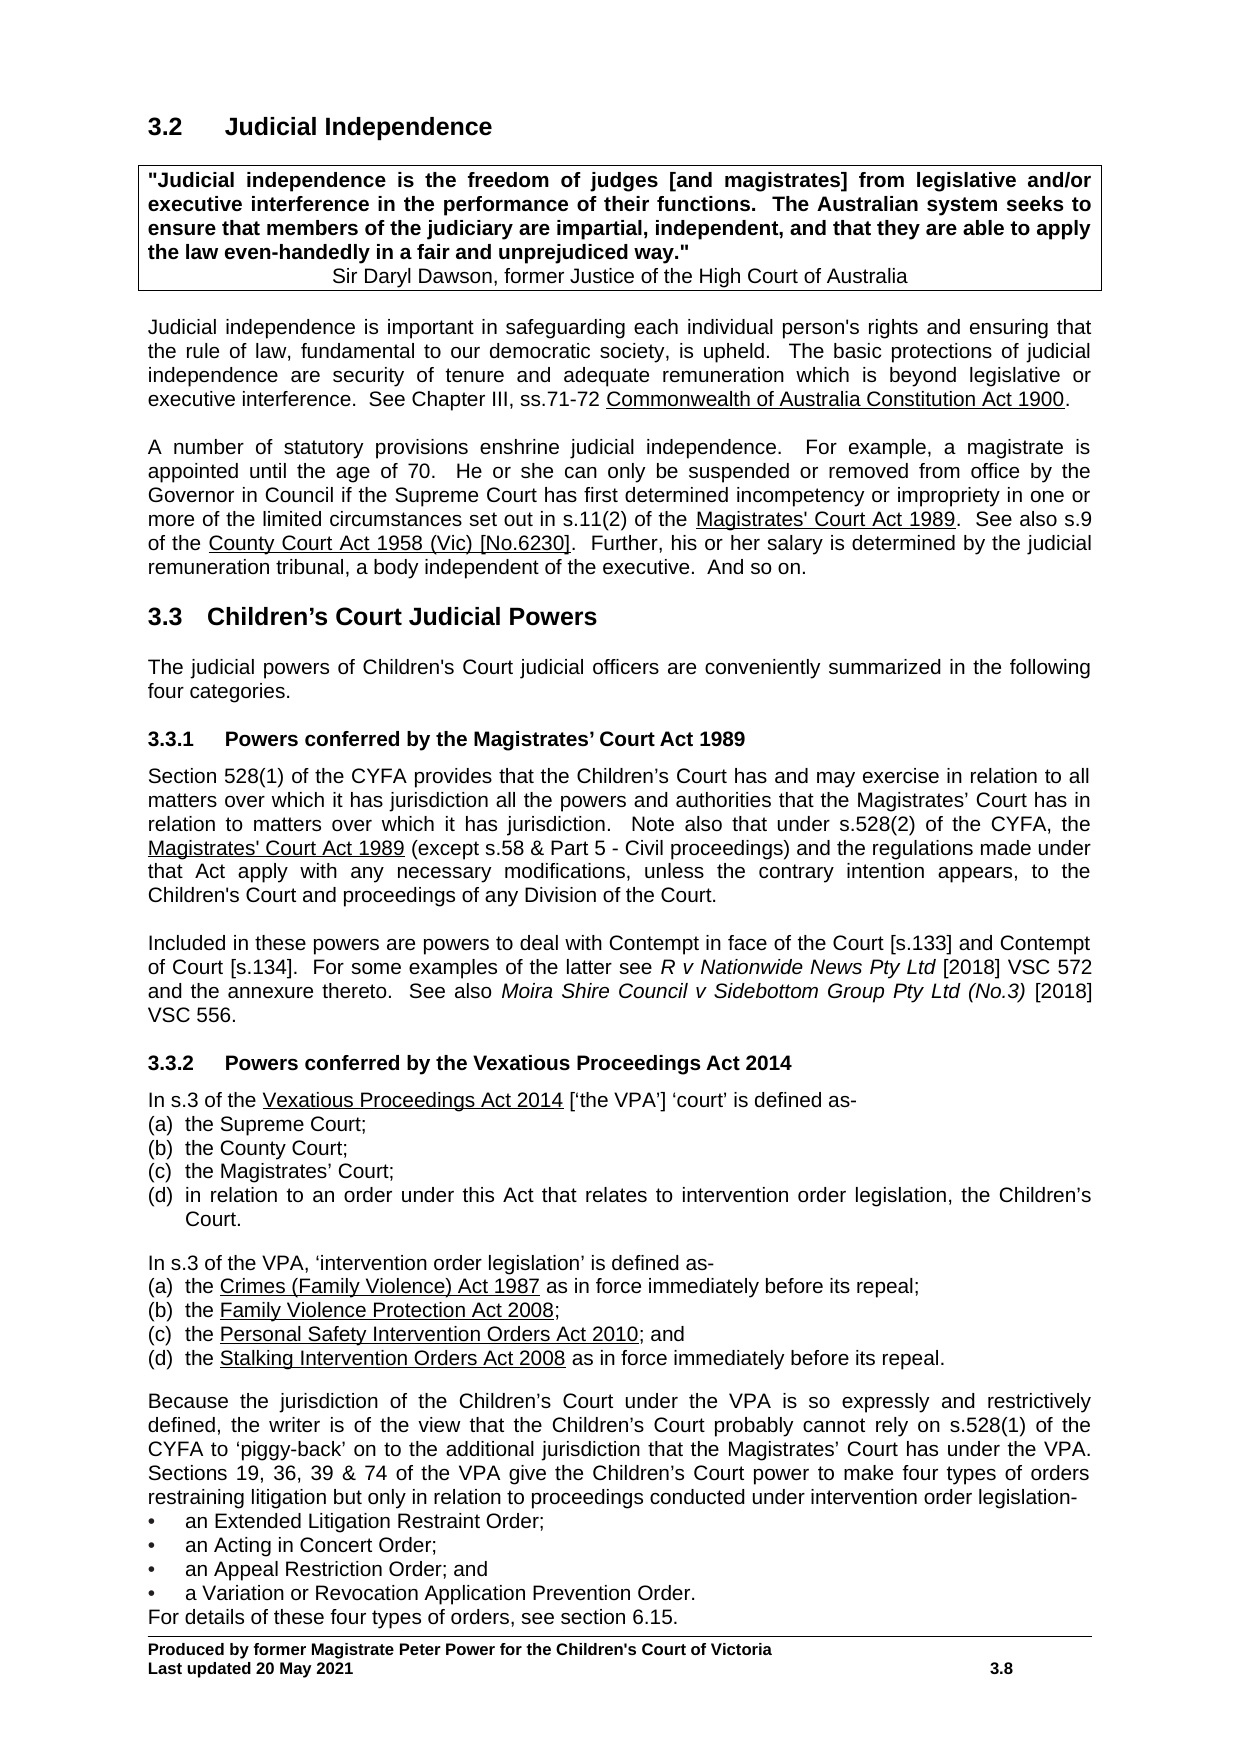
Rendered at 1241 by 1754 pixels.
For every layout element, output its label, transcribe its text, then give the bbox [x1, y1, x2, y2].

text A number of statutory provisions enshrine judicial independence. For example, a magistrate is appointed until the age of 70. He or she can only be suspended or removed from office by the Governor in Council if the Supreme Court has first determined incompetency or impropriety in one or more of the limited circumstances set out in s.11(2) of the Magistrates' Court Act 1989. See also s.9 of the County Court Act 1958 (Vic) [No.6230]. Further, his or her salary is determined by the judicial remuneration tribunal, a body independent of the executive. And so on. [148, 435, 1092, 578]
subtitle 3.3.1 Powers conferred by the Magistrates’ Court Act 1989 [148, 727, 1092, 751]
list in relation to an order under this Act that relates to intervention order legislation, the Children’s Court. [148, 1183, 1092, 1231]
text Because the jurisdiction of the Children’s Court under the VPA is so expressly and restrictively defined, the writer is of the view that the Children’s Court probably cannot rely on s.528(1) of the CYFA to ‘piggy-back’ on to the additional jurisdiction that the Magistrates’ Court has under the VPA. Sections 19, 36, 39 & 74 of the VPA give the Children’s Court power to make four types of orders restraining litigation but only in relation to proceedings conducted under intervention order legislation- [148, 1389, 1092, 1509]
text 3.2 Judicial Independence [148, 112, 1092, 141]
text Judicial independence is important in safeguarding each individual person's rights and ensuring that the rule of law, fundamental to our democratic society, is upheld. The basic protections of judicial independence are security of tenure and adequate remuneration which is beyond legislative or executive interference. See Chapter III, ss.71-72 1900. [148, 315, 1092, 411]
text The judicial powers of Children's Court judicial officers are conveniently summarized in the following four categories. [148, 655, 1092, 703]
list an Acting in Concert Order; [148, 1533, 1092, 1557]
list the Supreme Court; [148, 1111, 1092, 1135]
list an Appeal Restriction Order; and [148, 1557, 1092, 1581]
list the Stalking Intervention Orders Act 2008 as in force immediately before its repeal. [148, 1346, 1092, 1370]
text In s.3 of the Vexatious Proceedings Act 2014 [‘the VPA’] ‘court’ is defined as- [148, 1087, 1092, 1111]
list the County Court; [148, 1135, 1092, 1159]
list the Crimes (Family Violence) Act 1987 as in force immediately before its repeal; [148, 1274, 1092, 1298]
text In s.3 of the VPA, ‘intervention order legislation’ is defined as- [148, 1250, 1092, 1274]
text Section 528(1) of the CYFA provides that the Children’s Court has and may exercise in relation to all matters over which it has jurisdiction all the powers and authorities that the Magistrates’ Court has in relation to matters over which it has jurisdiction. Note also that under s.528(2) of the CYFA, the Magistrates' Court Act 1989 (except s.58 & Part 5 - Civil proceedings) and the regulations made under that Act apply with any necessary modifications, unless the contrary intention appears, to the Children's Court and proceedings of any Division of the Court. [148, 763, 1092, 907]
list a Variation or Revocation Application Prevention Order. [148, 1581, 1092, 1605]
text Sir Daryl Dawson, former Justice of the High Court of Australia [139, 261, 1101, 290]
list the Family Violence Protection Act 2008; [148, 1298, 1092, 1322]
list the Magistrates’ Court; [148, 1159, 1092, 1183]
text "Judicial independence is the freedom of judges [and magistrates] from legislative and/or executive interference in the performance of their functions. The Australian system seeks to ensure that members of the judiciary are impartial, independent, and that they are able to apply the law even-handedly in a fair and unprejudiced way." [139, 166, 1101, 261]
list an Extended Litigation Restraint Order; [148, 1509, 1092, 1533]
list the Personal Safety Intervention Orders Act 2010; and [148, 1322, 1092, 1346]
subtitle 3.3.2 Powers conferred by the Vexatious Proceedings Act 2014 [148, 1051, 1092, 1075]
text Included in these powers are powers to deal with Contempt in face of the Court [s.133] and Contempt of Court [s.134]. For some examples of the latter see R v Nationwide News Pty Ltd [2018] VSC 572 and the annexure thereto. See also Moira Shire Council v Sidebottom Group Pty Ltd (No.3) [2018] VSC 556. [148, 931, 1092, 1027]
subtitle 3.3 Children’s Court Judicial Powers [148, 602, 1092, 631]
text For details of these four types of orders, see section 6.15. [148, 1605, 1092, 1629]
